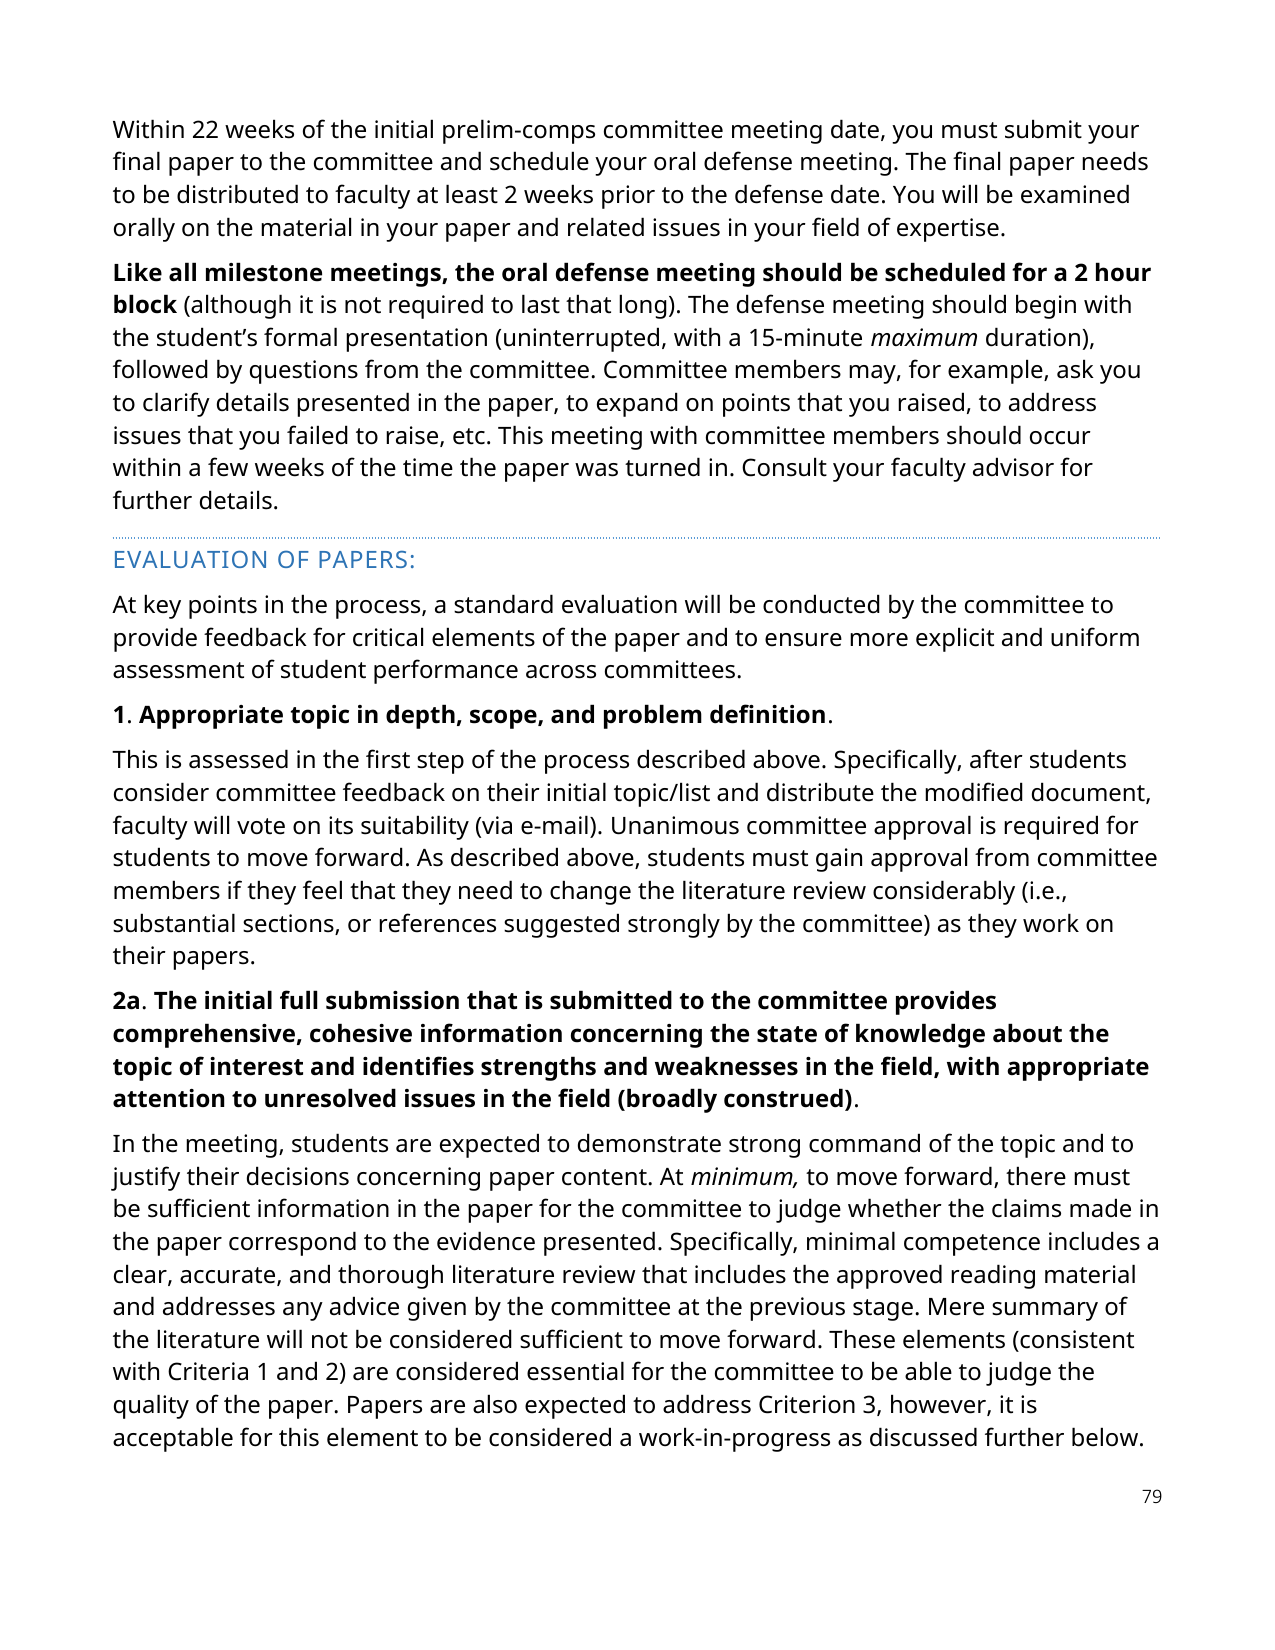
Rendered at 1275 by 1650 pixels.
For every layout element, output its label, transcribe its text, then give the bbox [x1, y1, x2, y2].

text In the meeting, students are expected to demonstrate strong command of the topic and to justify their decisions concerning paper content. At minimum, to move forward, there must be sufficient information in the paper for the committee to judge whether the claims made in the paper correspond to the evidence presented. Specifically, minimal competence includes a clear, accurate, and thorough literature review that includes the approved reading material and addresses any advice given by the committee at the previous stage. Mere summary of the literature will not be considered sufficient to move forward. These elements (consistent with Criteria 1 and 2) are considered essential for the committee to be able to judge the quality of the paper. Papers are also expected to address Criterion 3, however, it is acceptable for this element to be considered a work-in-progress as discussed further below. [112, 1127, 1162, 1453]
text 2a. The initial full submission that is submitted to the committee provides comprehensive, cohesive information concerning the state of knowledge about the topic of interest and identifies strengths and weaknesses in the field, with appropriate attention to unresolved issues in the field (broadly construed). [112, 984, 1162, 1114]
text This is assessed in the first step of the process described above. Specifically, after students consider committee feedback on their initial topic/list and distribute the modified document, faculty will vote on its suitability (via e-mail). Unanimous committee approval is required for students to move forward. As described above, students must gain approval from committee members if they feel that they need to change the literature review considerably (i.e., substantial sections, or references suggested strongly by the committee) as they work on their papers. [112, 743, 1162, 972]
text 1. Appropriate topic in depth, scope, and problem definition. [112, 698, 1162, 731]
text Like all milestone meetings, the oral defense meeting should be scheduled for a 2 hour block (although it is not required to last that long). The defense meeting should begin with the student’s formal presentation (uninterrupted, with a 15-minute maximum duration), followed by questions from the committee. Committee members may, for example, ask you to clarify details presented in the paper, to expand on points that you raised, to address issues that you failed to raise, etc. This meeting with committee members should occur within a few weeks of the time the paper was turned in. Consult your faculty advisor for further details. [112, 255, 1162, 516]
text Within 22 weeks of the initial prelim-comps committee meeting date, you must submit your final paper to the committee and schedule your oral defense meeting. The final paper needs to be distributed to faculty at least 2 weeks prior to the defense date. You will be examined orally on the material in your paper and related issues in your field of expertise. [112, 112, 1162, 243]
text At key points in the process, a standard evaluation will be conducted by the committee to provide feedback for critical elements of the paper and to ensure more explicit and uniform assessment of student performance across committees. [112, 588, 1162, 686]
subtitle Evaluation of papers: [112, 537, 1162, 575]
